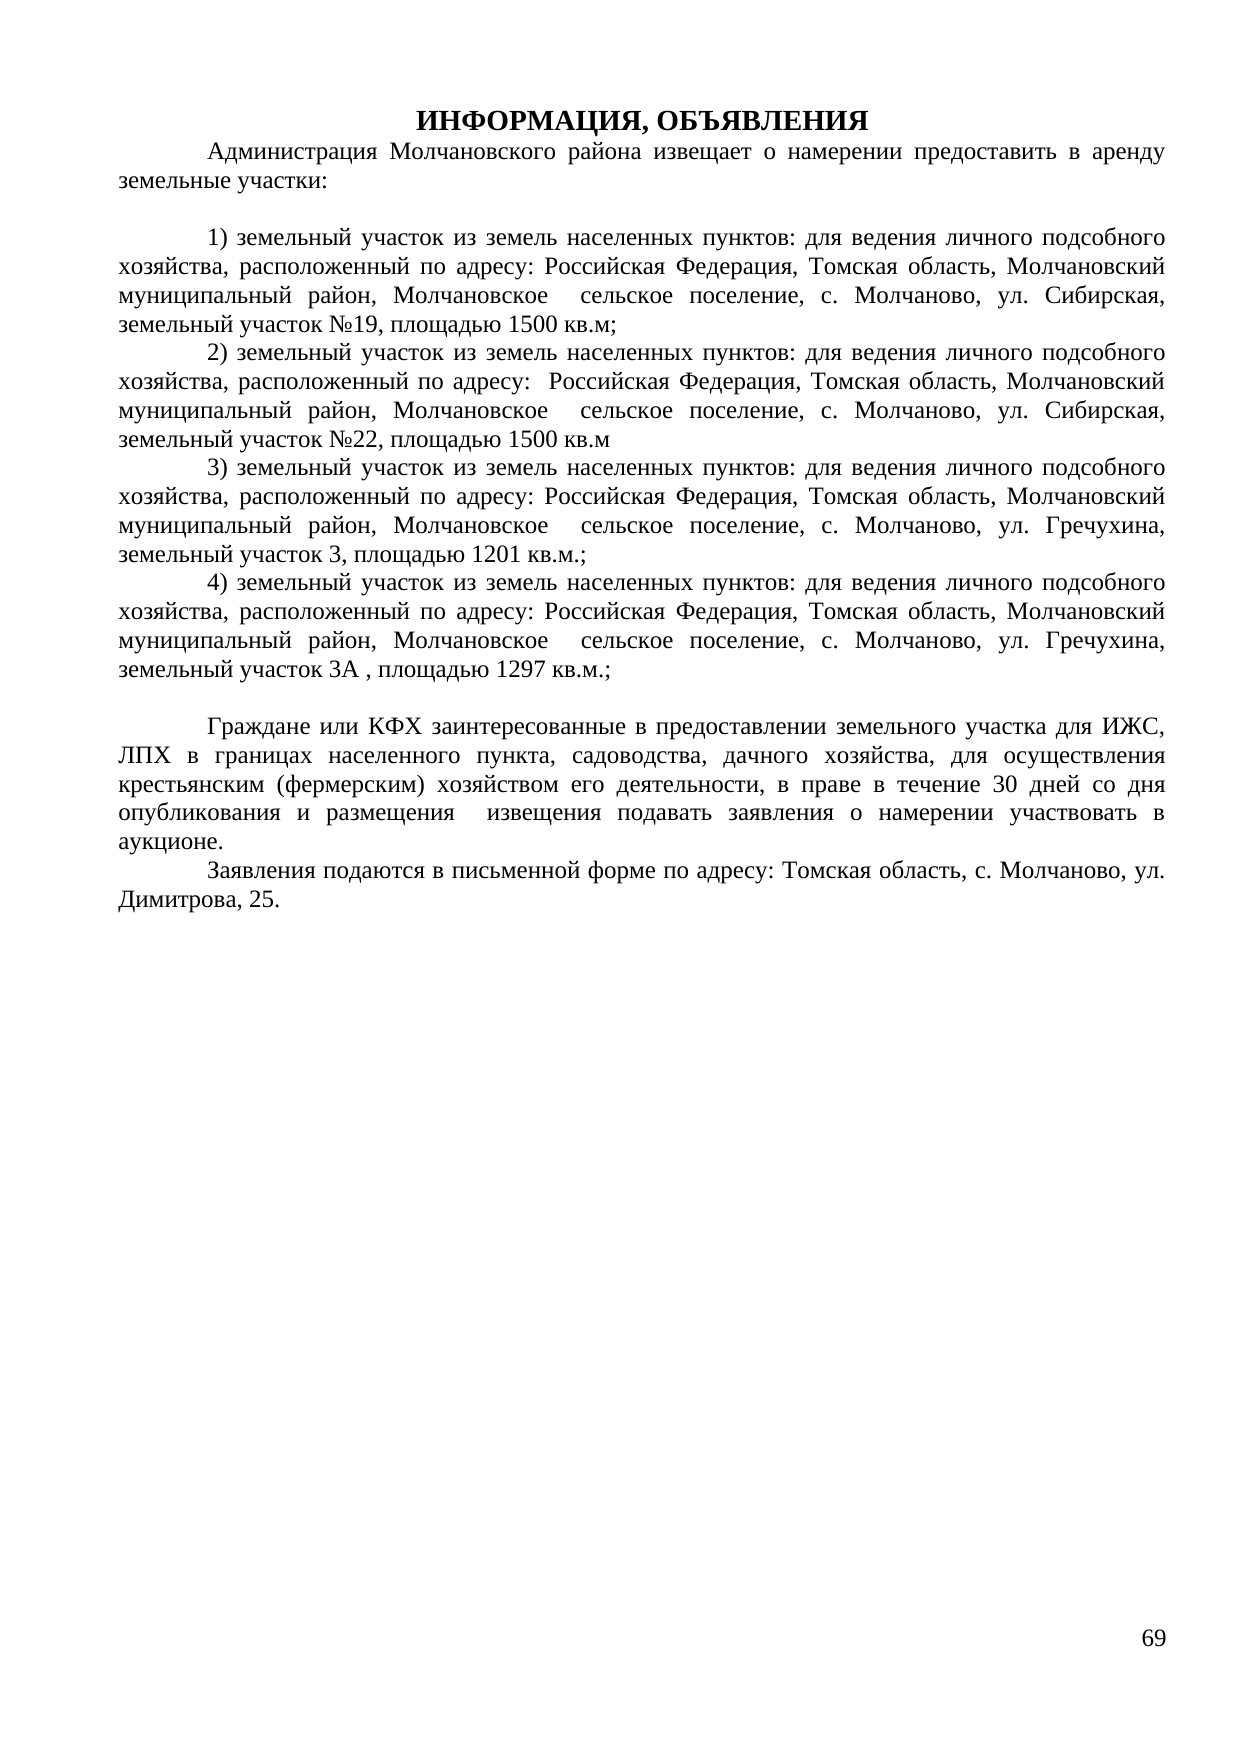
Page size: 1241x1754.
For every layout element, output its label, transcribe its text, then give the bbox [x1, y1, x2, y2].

text ИНФОРМАЦИЯ, ОБЪЯВЛЕНИЯ [118, 103, 1166, 136]
list земельный участок из земель населенных пунктов: для ведения личного подсобного хозяйства, расположенный по адресу: Российская Федерация, Томская область, Молчановский муниципальный район, Молчановское сельское поселение, с. Молчаново, ул. Сибирская, земельный участок №22, площадью 1500 кв.м [118, 337, 1166, 452]
list земельный участок из земель населенных пунктов: для ведения личного подсобного хозяйства, расположенный по адресу: Российская Федерация, Томская область, Молчановский муниципальный район, Молчановское сельское поселение, с. Молчаново, ул. Гречухина, земельный участок 3А , площадью 1297 кв.м.; [118, 567, 1166, 682]
text Заявления подаются в письменной форме по адресу: Томская область, с. Молчаново, ул. Димитрова, 25. [118, 855, 1166, 912]
list земельный участок из земель населенных пунктов: для ведения личного подсобного хозяйства, расположенный по адресу: Российская Федерация, Томская область, Молчановский муниципальный район, Молчановское сельское поселение, с. Молчаново, ул. Сибирская, земельный участок №19, площадью 1500 кв.м; [118, 222, 1166, 337]
text Граждане или КФХ заинтересованные в предоставлении земельного участка для ИЖС, ЛПХ в границах населенного пункта, садоводства, дачного хозяйства, для осуществления крестьянским (фермерским) хозяйством его деятельности, в праве в течение 30 дней со дня опубликования и размещения извещения подавать заявления о намерении участвовать в аукционе. [118, 711, 1166, 855]
list земельный участок из земель населенных пунктов: для ведения личного подсобного хозяйства, расположенный по адресу: Российская Федерация, Томская область, Молчановский муниципальный район, Молчановское сельское поселение, с. Молчаново, ул. Гречухина, земельный участок 3, площадью 1201 кв.м.; [118, 452, 1166, 567]
text Администрация Молчановского района извещает о намерении предоставить в аренду земельные участки: [118, 136, 1166, 194]
